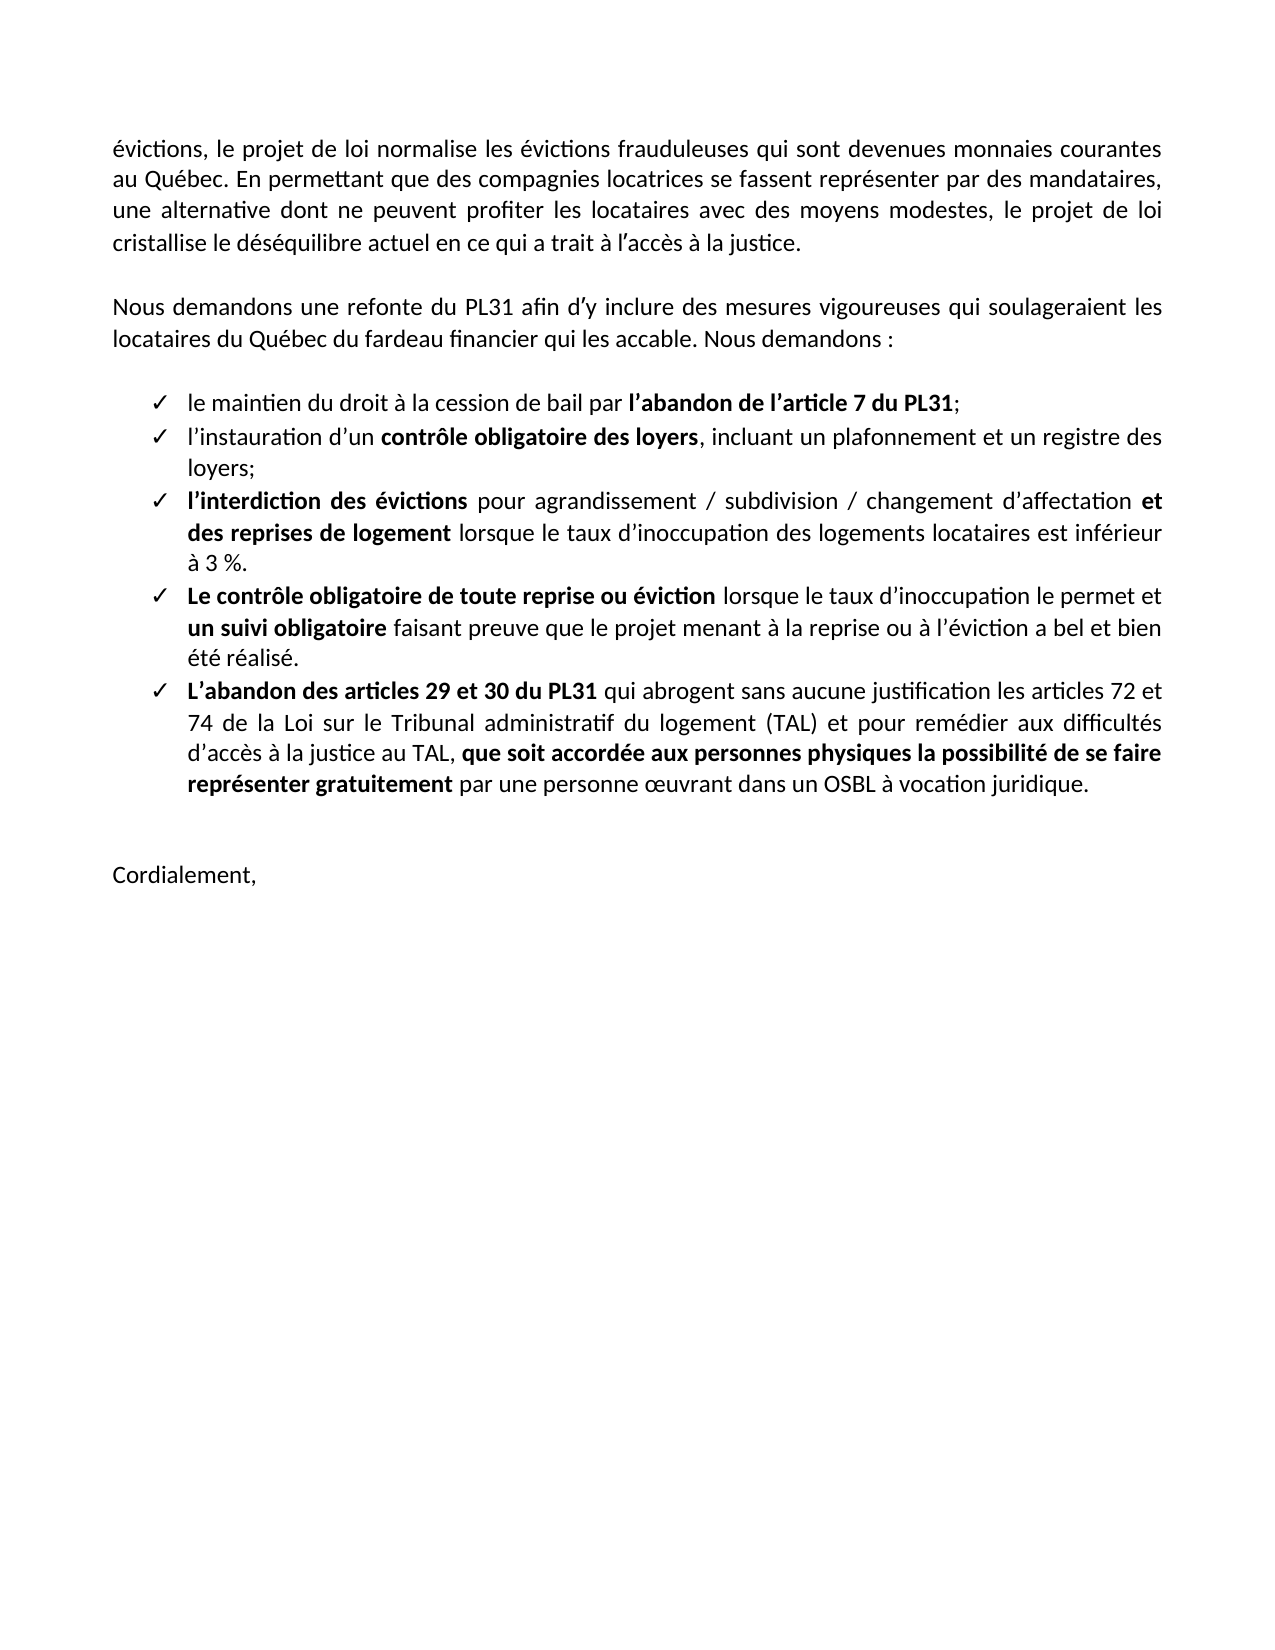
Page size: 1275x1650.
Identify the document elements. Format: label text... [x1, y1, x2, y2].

text Cordialement, [112, 860, 1162, 890]
list l’instauration d’un contrôle obligatoire des loyers, incluant un plafonnement et un registre des loyers; [150, 418, 1162, 483]
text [112, 133, 1162, 258]
list L’abandon des articles 29 et 30 du PL31 qui abrogent sans aucune justification les articles 72 et 74 de la Loi sur le Tribunal administratif du logement (TAL) et pour remédier aux difficultés d’accès à la justice au TAL, que soit accordée aux personnes physiques la possibilité de se faire représenter gratuitement par une personne œuvrant dans un OSBL à vocation juridique. [150, 673, 1162, 799]
list le maintien du droit à la cession de bail par l’abandon de l’article 7 du PL31; [150, 384, 1162, 418]
list l’interdiction des évictions pour agrandissement / subdivision / changement d’affectation et des reprises de logement lorsque le taux d’inoccupation des logements locataires est inférieur à 3 %. [150, 483, 1162, 578]
list Le contrôle obligatoire de toute reprise ou éviction lorsque le taux d’inoccupation le permet et un suivi obligatoire faisant preuve que le projet menant à la reprise ou à l’éviction a bel et bien été réalisé. [150, 578, 1162, 673]
text Nous demandons une refonte du PL31 afin d’y inclure des mesures vigoureuses qui soulageraient les locataires du Québec du fardeau financier qui les accable. Nous demandons : [112, 289, 1162, 354]
